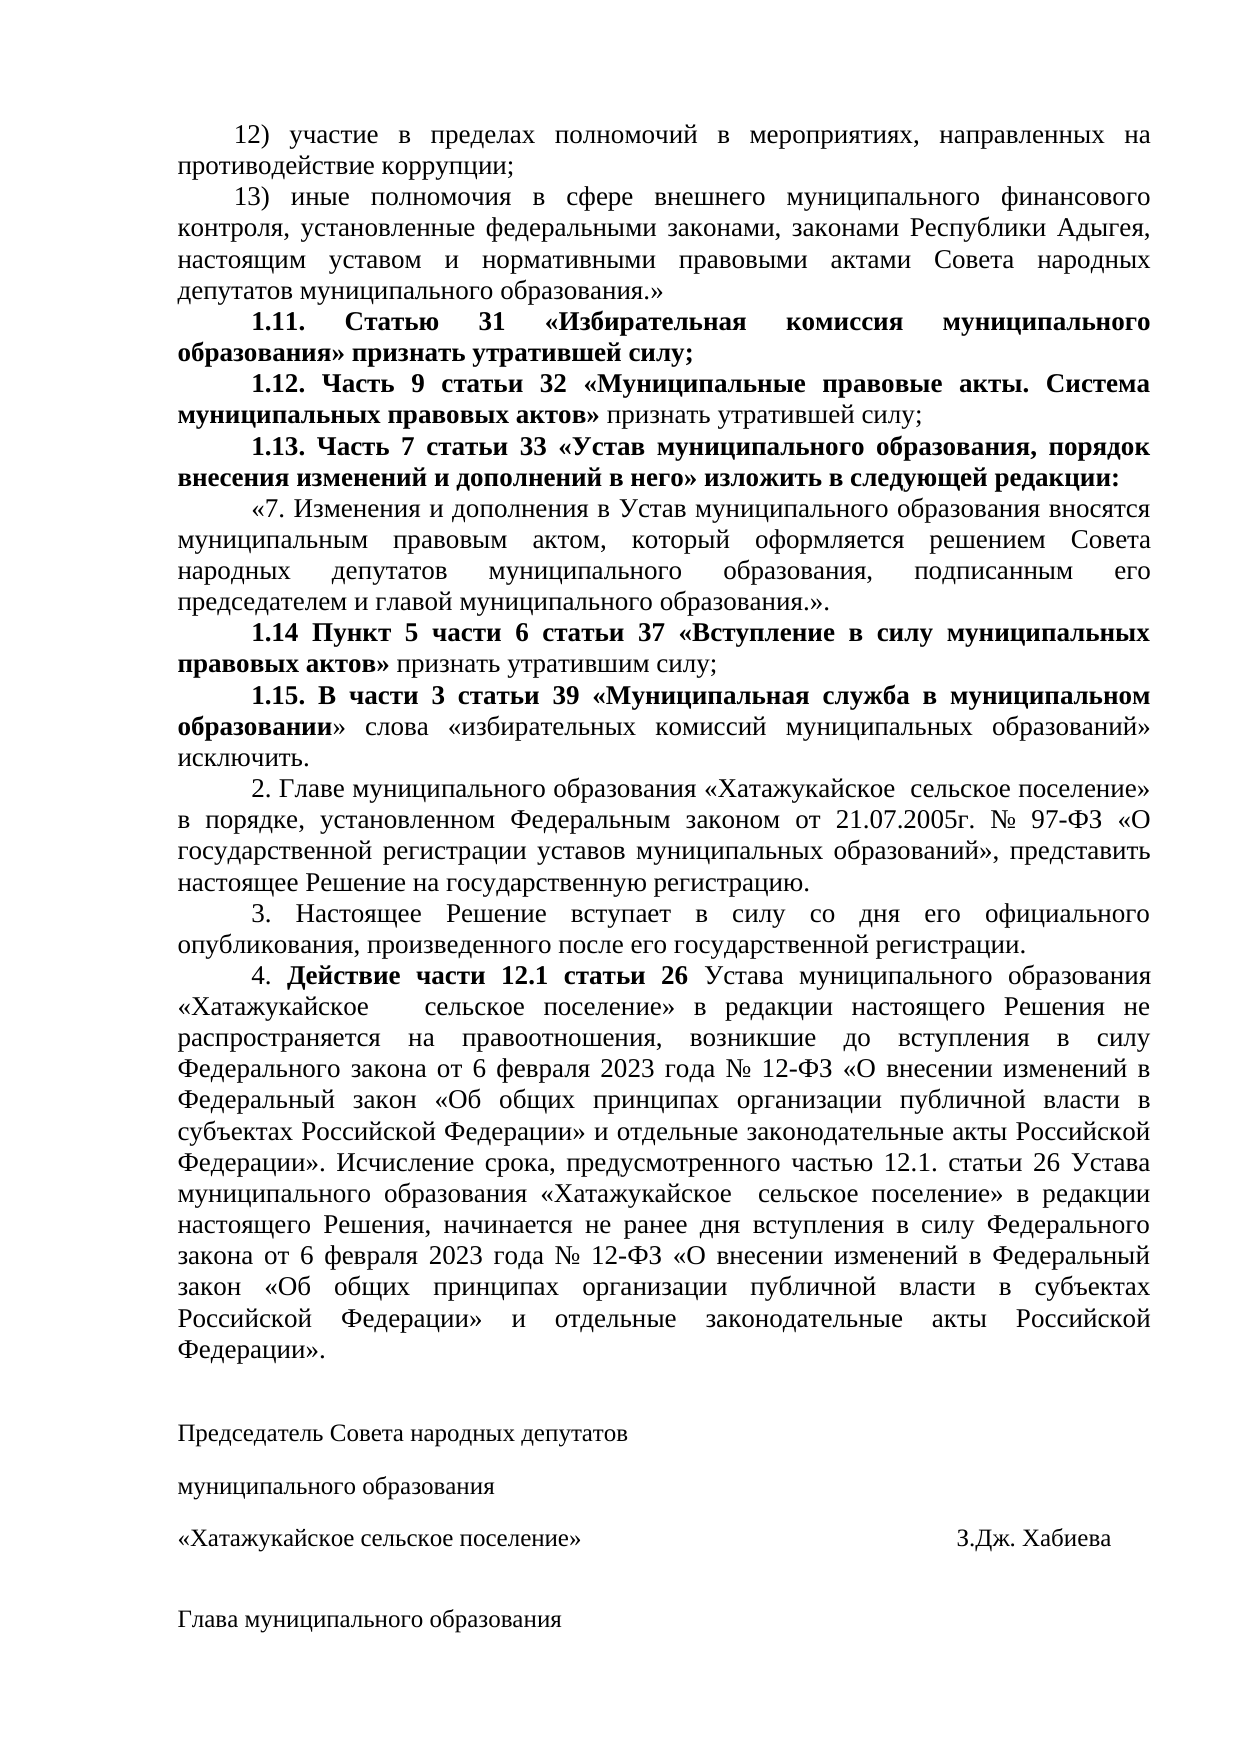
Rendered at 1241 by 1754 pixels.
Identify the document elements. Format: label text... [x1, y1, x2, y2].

text 3. Настоящее Решение вступает в силу со дня его официального опубликования, произведенного после его государственной регистрации. [177, 897, 1152, 959]
text «Хатажукайское сельское поселение» З.Дж. Хабиева [177, 1523, 1152, 1552]
text Глава муниципального образования [177, 1604, 1152, 1633]
text 1.14 Пункт 5 части 6 статьи 37 «Вступление в силу муниципальных правовых актов» признать утратившим силу; [177, 616, 1152, 679]
text 1.13. Часть 7 статьи 33 «Устав муниципального образования, порядок внесения изменений и дополнений в него» изложить в следующей редакции: [177, 429, 1152, 492]
text 1.12. Часть 9 статьи 32 «Муниципальные правовые акты. Система муниципальных правовых актов» признать утратившей силу; [177, 367, 1152, 429]
text 1.11. Статью 31 «Избирательная комиссия муниципального образования» признать утратившей силу; [177, 305, 1152, 367]
text 1.15. В части 3 статьи 39 «Муниципальная служба в муниципальном образовании» слова «избирательных комиссий муниципальных образований» исключить. [177, 679, 1152, 772]
text 4. Действие части 12.1 статьи 26 Устава муниципального образования «Хатажукайское сельское поселение» в редакции настоящего Решения не распространяется на правоотношения, возникшие до вступления в силу Федерального закона от 6 февраля 2023 года № 12-ФЗ «О внесении изменений в Федеральный закон «Об общих принципах организации публичной власти в субъектах Российской Федерации» и отдельные законодательные акты Российской Федерации». Исчисление срока, предусмотренного частью 12.1. статьи 26 Устава муниципального образования «Хатажукайское сельское поселение» в редакции настоящего Решения, начинается не ранее дня вступления в силу Федерального закона от 6 февраля 2023 года № 12-ФЗ «О внесении изменений в Федеральный закон «Об общих принципах организации публичной власти в субъектах Российской Федерации» и отдельные законодательные акты Российской Федерации». [177, 959, 1152, 1364]
text Председатель Совета народных депутатов [177, 1418, 1152, 1447]
text 2. Главе муниципального образования «Хатажукайское сельское поселение» в порядке, установленном Федеральным законом от 21.07.2005г. № 97-ФЗ «О государственной регистрации уставов муниципальных образований», представить настоящее Решение на государственную регистрацию. [177, 772, 1152, 897]
text 12) участие в пределах полномочий в мероприятиях, направленных на противодействие коррупции; [177, 118, 1152, 180]
text муниципального образования [177, 1471, 1152, 1499]
text 13) иные полномочия в сфере внешнего муниципального финансового контроля, установленные федеральными законами, законами Республики Адыгея, настоящим уставом и нормативными правовыми актами Совета народных депутатов муниципального образования.» [177, 180, 1152, 305]
text «7. Изменения и дополнения в Устав муниципального образования вносятся муниципальным правовым актом, который оформляется решением Совета народных депутатов муниципального образования, подписанным его председателем и главой муниципального образования.». [177, 492, 1152, 616]
